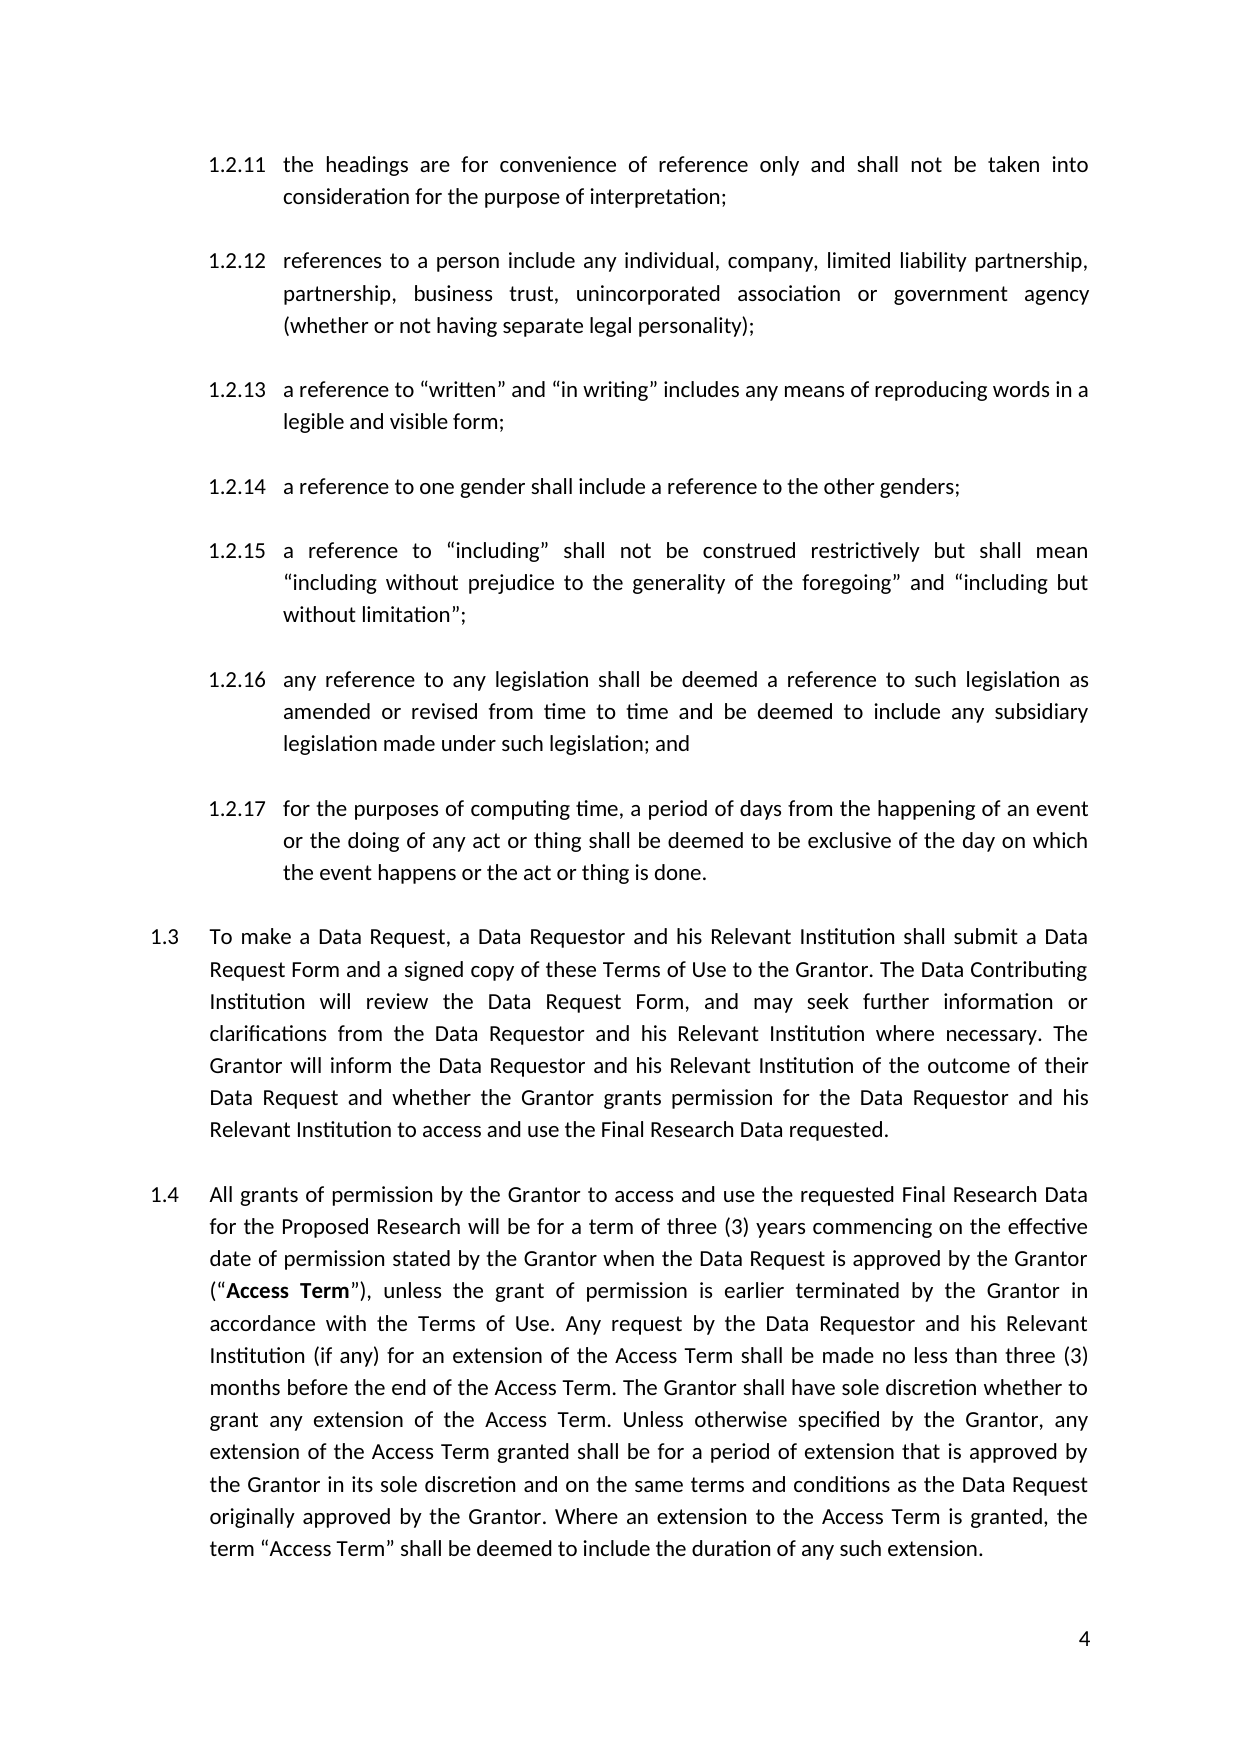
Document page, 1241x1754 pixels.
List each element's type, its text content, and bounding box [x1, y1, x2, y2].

list references to a person include any individual, company, limited liability partnership, partnership, business trust, unincorporated association or government agency (whether or not having separate legal personality); [208, 247, 1090, 339]
list for the purposes of computing time, a period of days from the happening of an event or the doing of any act or thing shall be deemed to be exclusive of the day on which the event happens or the act or thing is done. [208, 794, 1090, 886]
list any reference to any legislation shall be deemed a reference to such legislation as amended or revised from time to time and be deemed to include any subsidiary legislation made under such legislation; and [208, 665, 1090, 757]
list a reference to “written” and “in writing” includes any means of reproducing words in a legible and visible form; [208, 375, 1090, 436]
list a reference to “including” shall not be construed restrictively but shall mean “including without prejudice to the generality of the foregoing” and “including but without limitation”; [208, 536, 1090, 629]
list a reference to one gender shall include a reference to the other genders; [208, 472, 1090, 500]
list the headings are for convenience of reference only and shall not be taken into consideration for the purpose of interpretation; [208, 150, 1090, 210]
list All grants of permission by the Grantor to access and use the requested Final Research Data for the Proposed Research will be for a term of three (3) years commencing on the effective date of permission stated by the Grantor when the Data Request is approved by the Grantor (“Access Term”), unless the grant of permission is earlier terminated by the Grantor in accordance with the Terms of Use. Any request by the Data Requestor and his Relevant Institution (if any) for an extension of the Access Term shall be made no less than three (3) months before the end of the Access Term. The Grantor shall have sole discretion whether to grant any extension of the Access Term. Unless otherwise specified by the Grantor, any extension of the Access Term granted shall be for a period of extension that is approved by the Grantor in its sole discretion and on the same terms and conditions as the Data Request originally approved by the Grantor. Where an extension to the Access Term is granted, the term “Access Term” shall be deemed to include the duration of any such extension. [150, 1180, 1090, 1562]
list To make a Data Request, a Data Requestor and his Relevant Institution shall submit a Data Request Form and a signed copy of these Terms of Use to the Grantor. The Data Contributing Institution will review the Data Request Form, and may seek further information or clarifications from the Data Requestor and his Relevant Institution where necessary. The Grantor will inform the Data Requestor and his Relevant Institution of the outcome of their Data Request and whether the Grantor grants permission for the Data Requestor and his Relevant Institution to access and use the Final Research Data requested. [150, 922, 1090, 1144]
